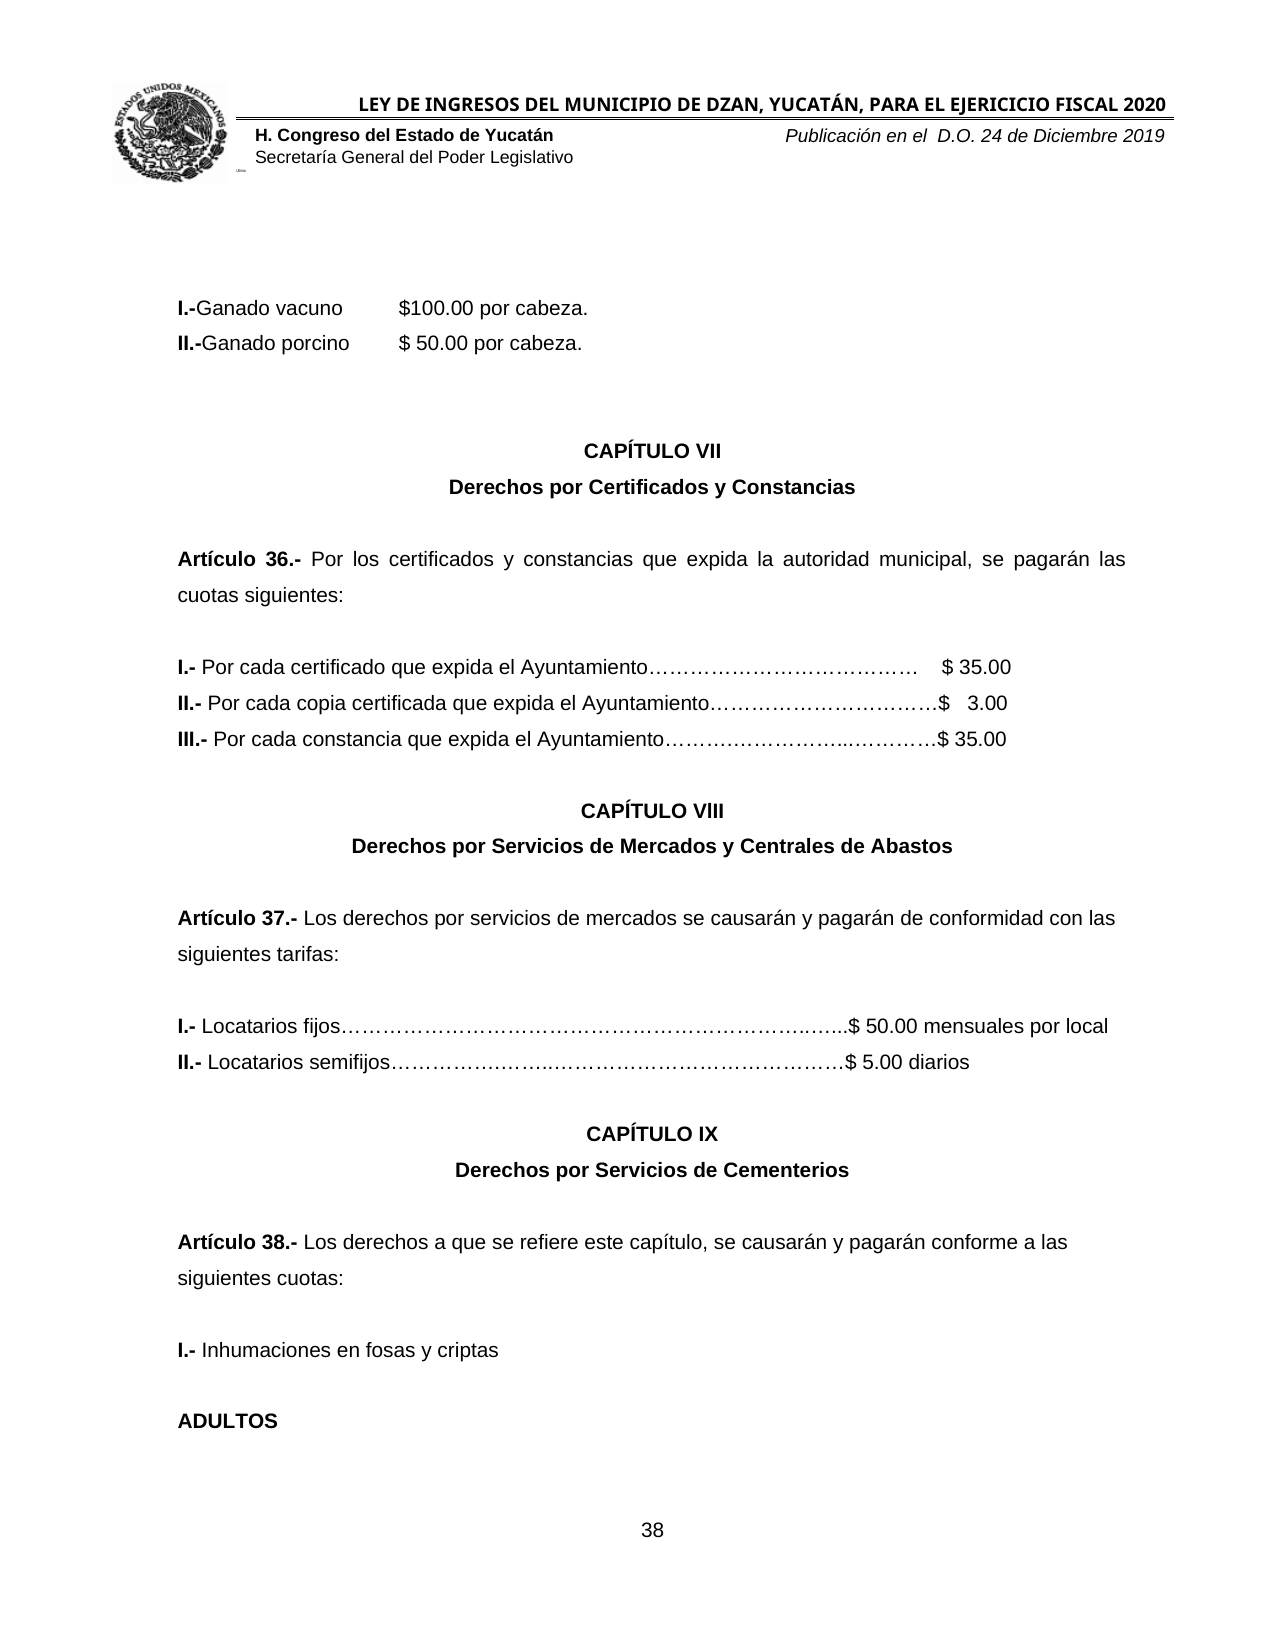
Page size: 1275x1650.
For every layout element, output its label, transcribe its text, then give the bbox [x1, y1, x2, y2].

text Derechos por Certificados y Constancias [177, 475, 1127, 499]
text I.-Ganado vacuno $100.00 por cabeza. [177, 295, 1127, 319]
text CAPÍTULO VII [177, 439, 1127, 463]
text I.- Por cada certificado que expida el Ayuntamiento………………………………… $ 35.00 [177, 655, 1127, 679]
text II.- Locatarios semifijos…………….……..……………………………………$ 5.00 diarios [177, 1050, 1127, 1074]
text CAPÍTULO VlII [177, 798, 1127, 822]
text CAPÍTULO IX [177, 1122, 1127, 1146]
text ADULTOS [177, 1409, 1127, 1433]
text Derechos por Servicios de Mercados y Centrales de Abastos [177, 834, 1127, 858]
text Artículo 37.- Los derechos por servicios de mercados se causarán y pagarán de conformidad con las siguientes tarifas: [177, 906, 1127, 966]
text Artículo 38.- Los derechos a que se refiere este capítulo, se causarán y pagarán conforme a las siguientes cuotas: [177, 1230, 1127, 1289]
text II.- Por cada copia certificada que expida el Ayuntamiento……………………………$ 3.00 [177, 691, 1127, 714]
text I.- Locatarios fijos…………………………………………………………..…...$ 50.00 mensuales por local [177, 1014, 1127, 1038]
text I.- Inhumaciones en fosas y criptas [177, 1337, 1127, 1361]
text Artículo 36.- Por los certificados y constancias que expida la autoridad municipal, se pagarán las cuotas siguientes: [177, 547, 1127, 607]
text II.-Ganado porcino $ 50.00 por cabeza. [177, 331, 1127, 355]
text III.- Por cada constancia que expida el Ayuntamiento……….……………...…………$ 35.00 [177, 727, 1127, 751]
text Derechos por Servicios de Cementerios [177, 1158, 1127, 1182]
